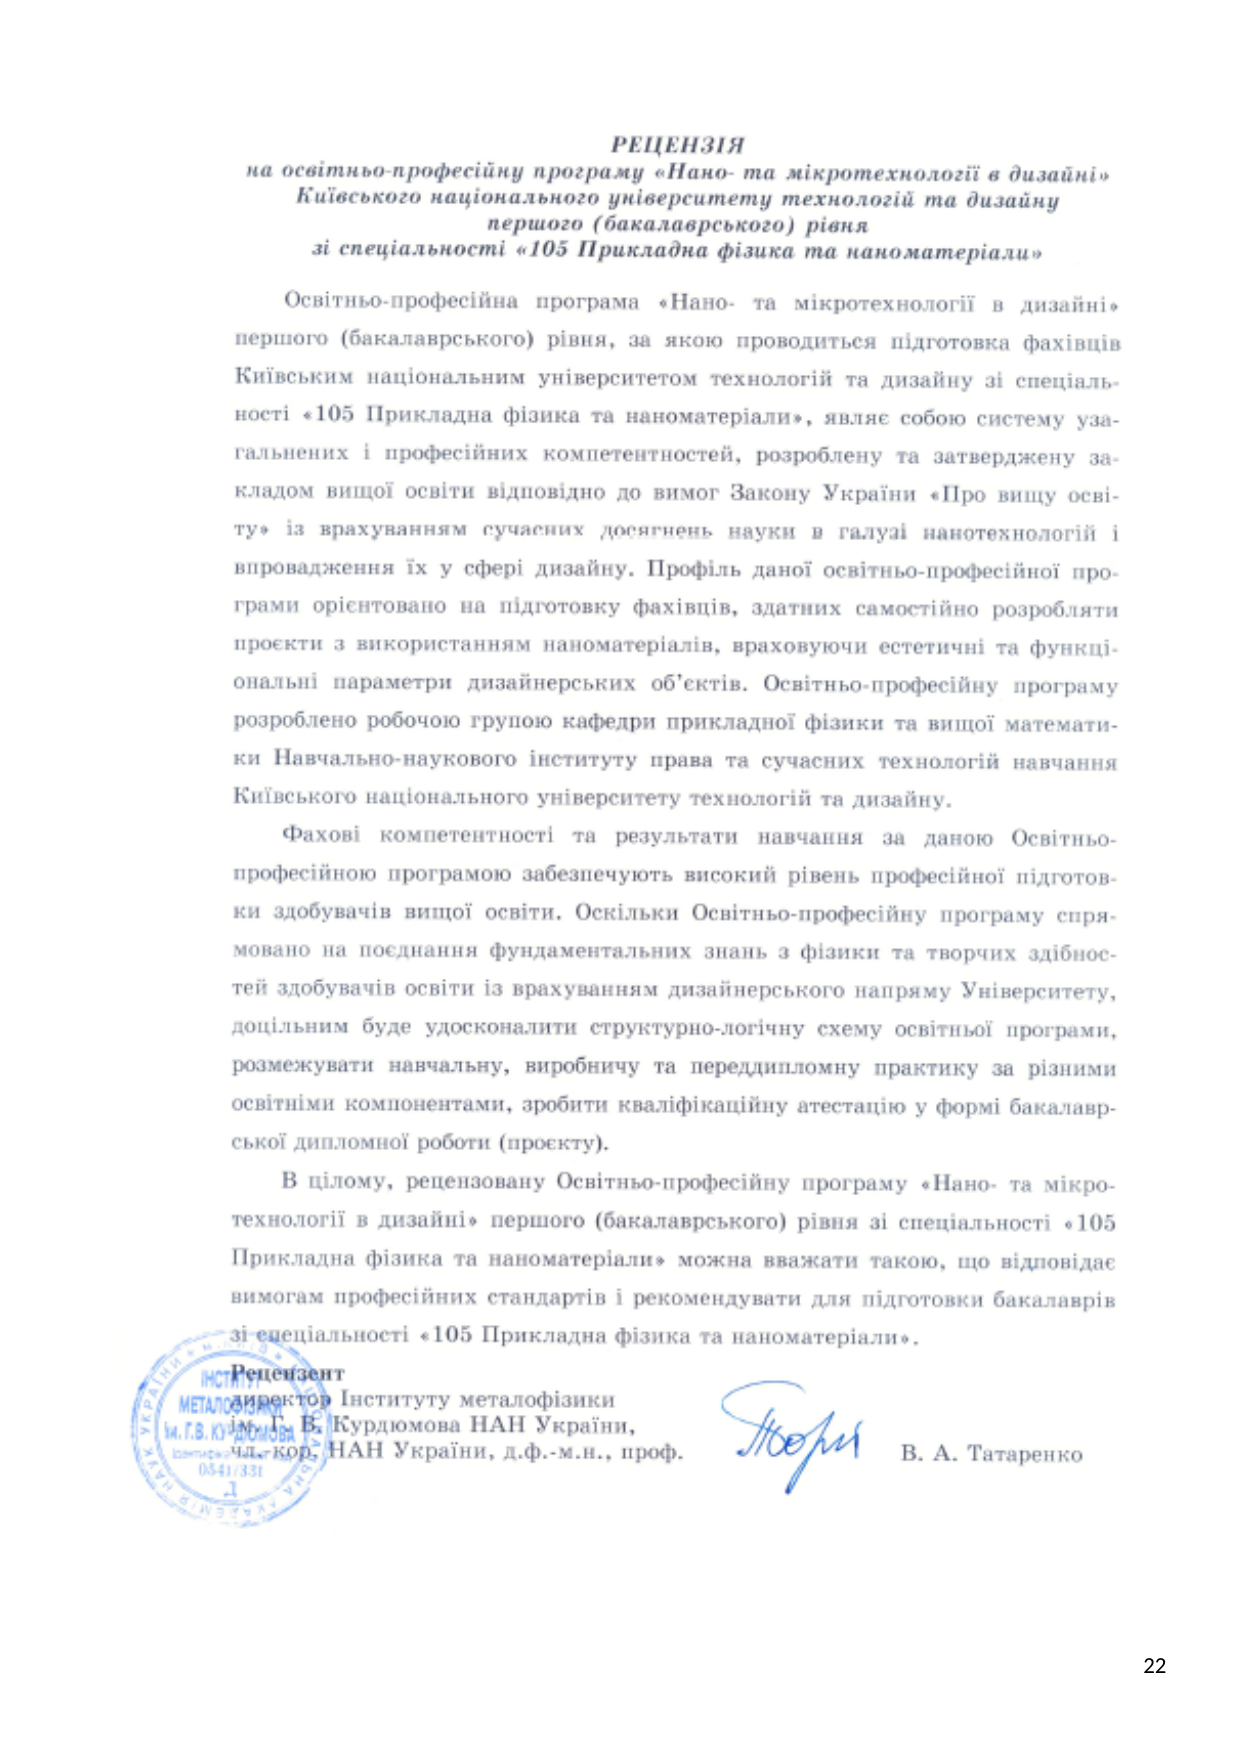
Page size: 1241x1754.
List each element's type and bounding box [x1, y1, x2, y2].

picture [118, 118, 1146, 1539]
